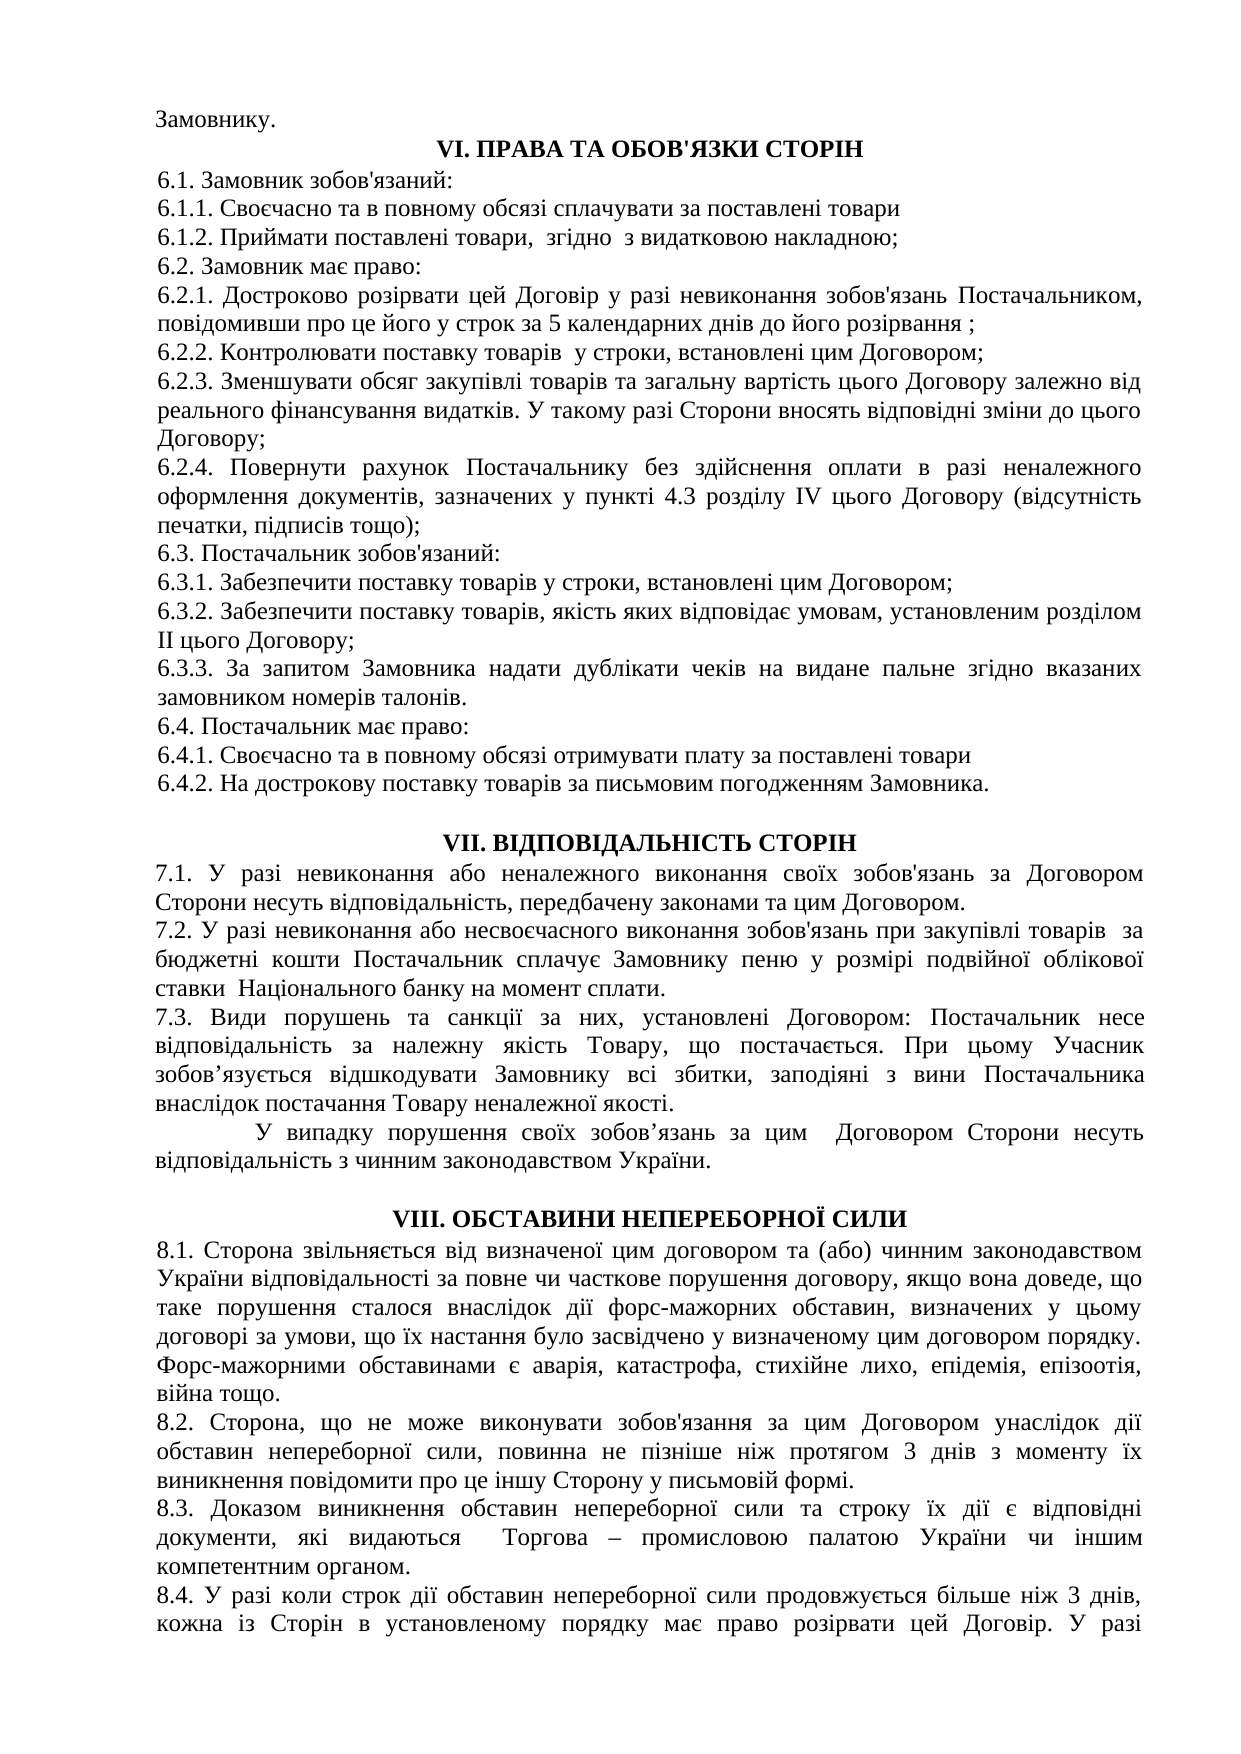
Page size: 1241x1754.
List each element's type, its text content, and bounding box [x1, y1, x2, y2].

table_header 6.1. Замовник зобов'язаний: 6.1.1. Своєчасно та в повному обсязі сплачувати за поставлені товари 6.1.2. Приймати поставлені товари, згідно з видатковою накладною; 6.2. Замовник має право: 6.2.1. Достроково розірвати цей Договір у разі невиконання зобов'язань Постачальником, повідомивши про це його у строк за 5 календарних днів до його розірвання ; 6.2.2. Контролювати поставку товарів у строки, встановлені цим Договором; 6.2.3. Зменшувати обсяг закупівлі товарів та загальну вартість цього Договору залежно від реального фінансування видатків. У такому разі Сторони вносять відповідні зміни до цього Договору; 6.2.4. Повернути рахунок Постачальнику без здійснення оплати в разі неналежного оформлення документів, зазначених у пункті 4.3 розділу IV цього Договору (відсутність печатки, підписів тощо); 6.3. Постачальник зобов'язаний: 6.3.1. Забезпечити поставку товарів у строки, встановлені цим Договором; 6.3.2. Забезпечити поставку товарів, якість яких відповідає умовам, установленим розділом II цього Договору; 6.3.3. За запитом Замовника надати дублікати чеків на видане пальне згідно вказаних замовником номерів талонів. 6.4. Постачальник має право: 6.4.1. Своєчасно та в повному обсязі отримувати плату за поставлені товари 6.4.2. На дострокову поставку товарів за письмовим погодженням Замовника. [156, 163, 1144, 828]
text VII. ВІДПОВІДАЛЬНІСТЬ СТОРІН [162, 828, 1137, 856]
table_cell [153, 103, 1146, 134]
table_header 7.1. У разі невиконання або неналежного виконання своїх зобов'язань за Договором Сторони несуть відповідальність, передбачену законами та цим Договором. 7.2. У разі невиконання або несвоєчасного виконання зобов'язань при закупівлі товарів за бюджетні кошти Постачальник сплачує Замовнику пеню у розмірі подвійної облікової ставки Національного банку на момент сплати. 7.3. Види порушень та санкції за них, установлені Договором: Постачальник несе відповідальність за належну якість Товару, що постачається. При цьому Учасник зобов’язується відшкодувати Замовнику всі збитки, заподіяні з вини Постачальника внаслідок постачання Товару неналежної якості. У випадку порушення своїх зобов’язань за цим Договором Сторони несуть відповідальність з чинним законодавством України. [153, 856, 1146, 1176]
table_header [155, 1233, 1144, 1639]
text VIII. ОБСТАВИНИ НЕПЕРЕБОРНОЇ СИЛИ [162, 1204, 1137, 1233]
text VI. ПРАВА ТА ОБОВ'ЯЗКИ СТОРІН [162, 134, 1137, 163]
